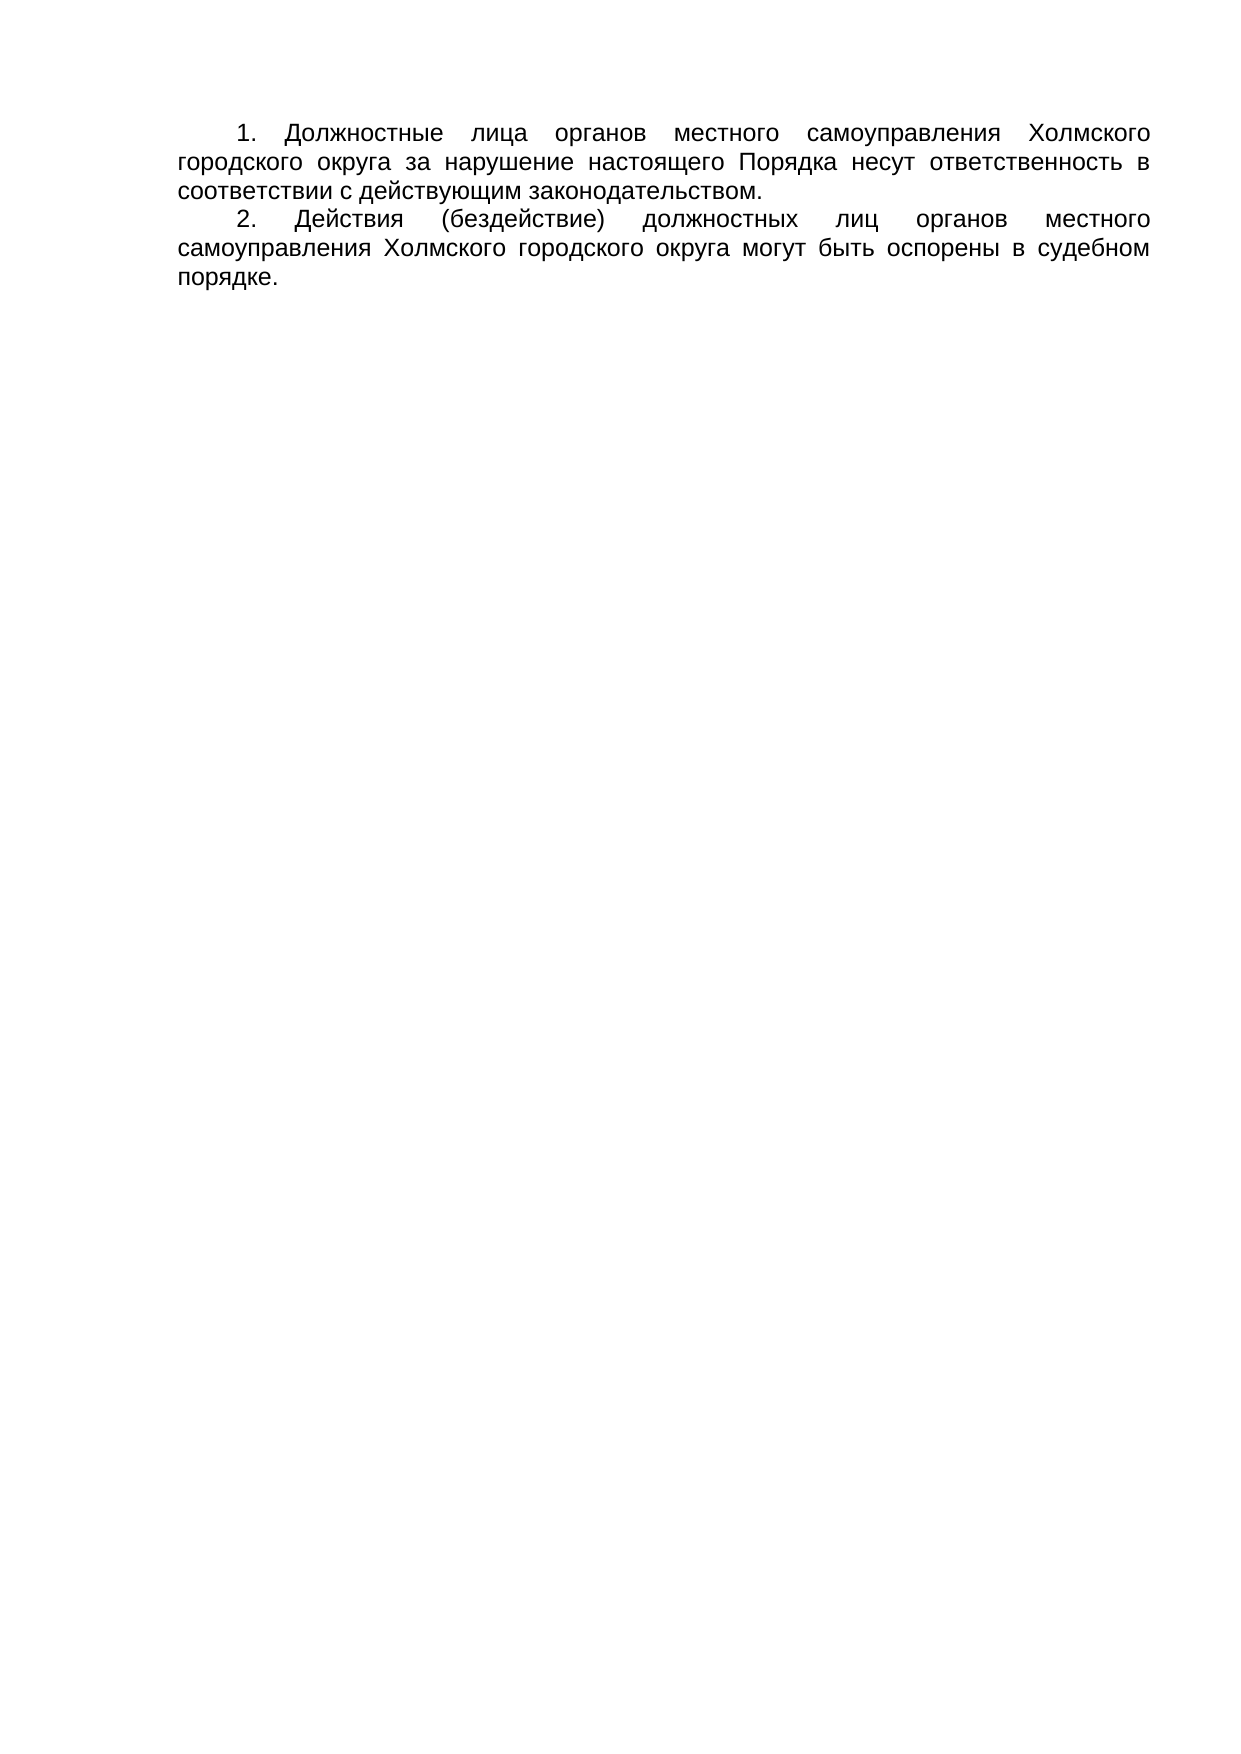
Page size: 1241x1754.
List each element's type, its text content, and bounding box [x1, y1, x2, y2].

text 1. Должностные лица органов местного самоуправления Холмского городского округа за нарушение настоящего Порядка несут ответственность в соответствии с действующим законодательством. [177, 118, 1152, 204]
text 2. Действия (бездействие) должностных лиц органов местного самоуправления Холмского городского округа могут быть оспорены в судебном порядке. [177, 204, 1152, 291]
